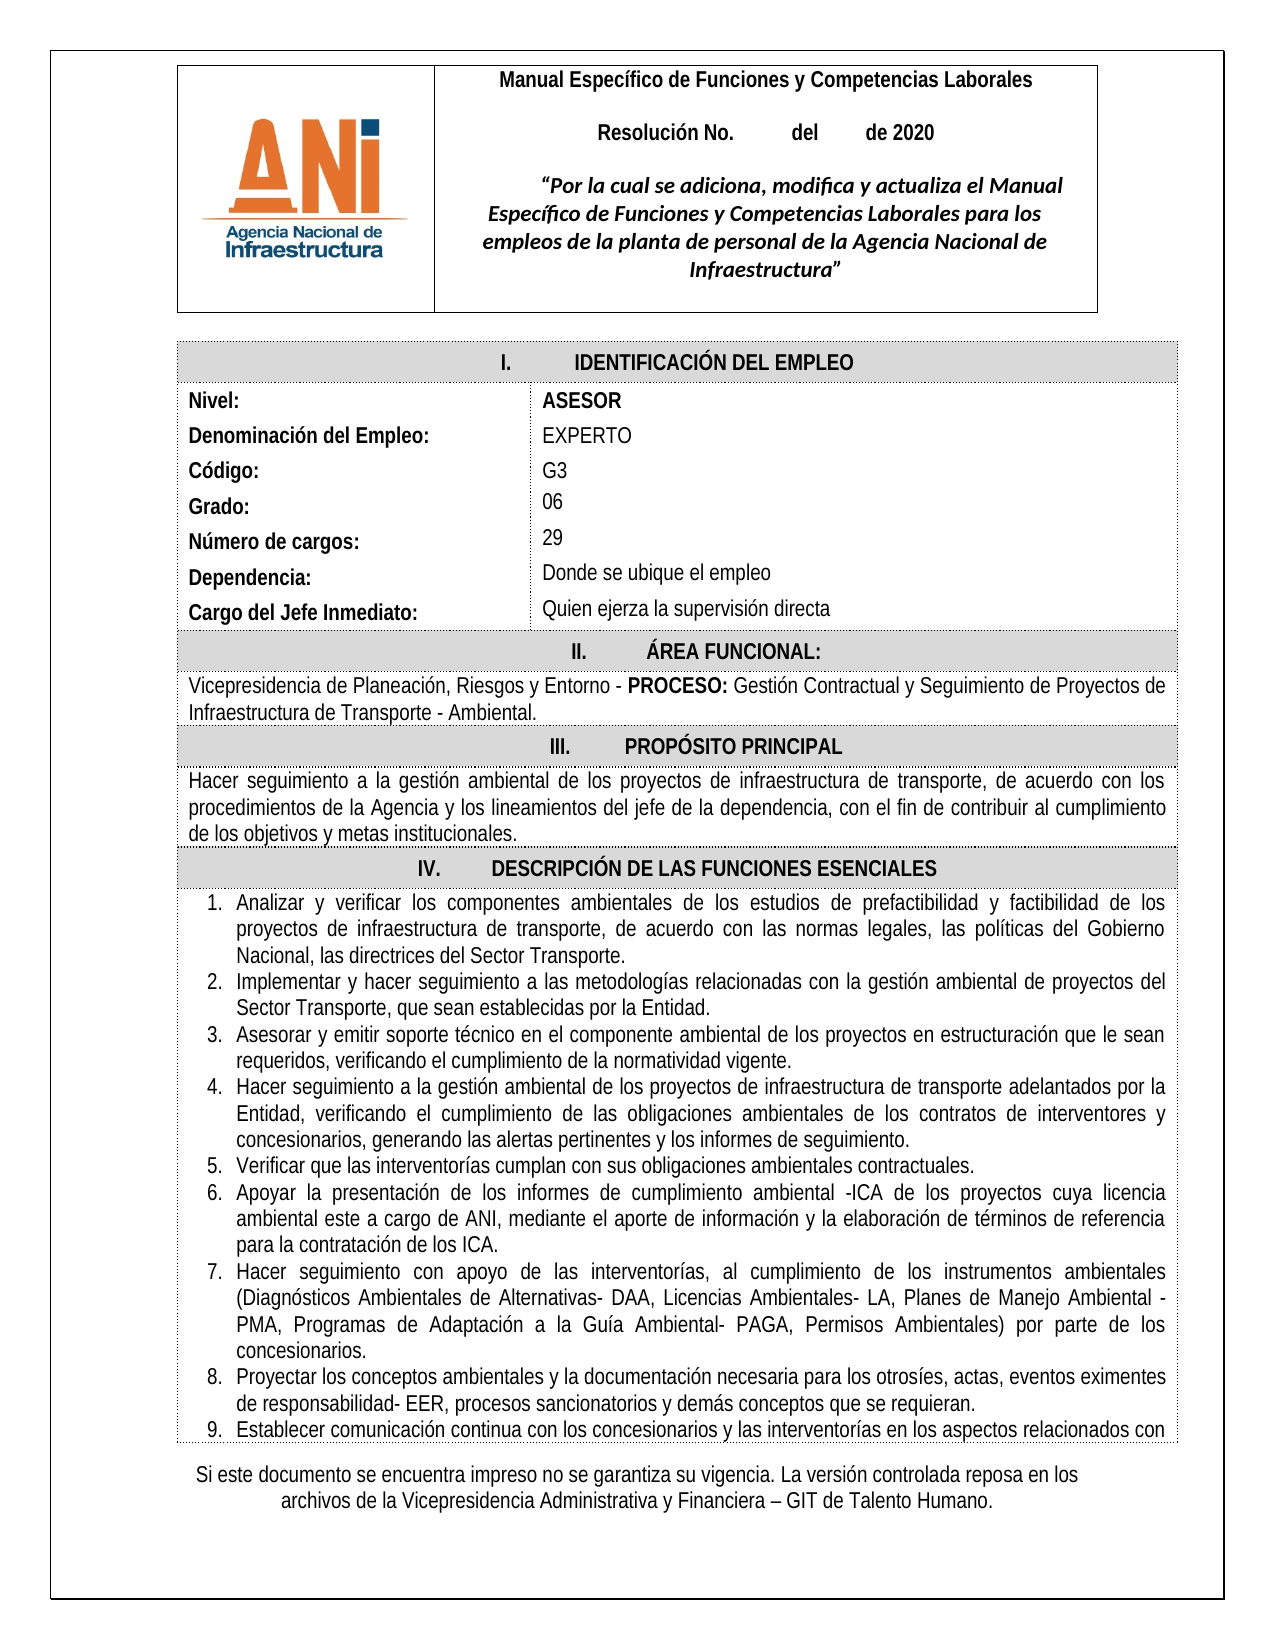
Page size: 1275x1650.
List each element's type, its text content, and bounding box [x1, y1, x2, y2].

table_cell Nivel: [177, 382, 531, 417]
table_cell 06 [531, 488, 1178, 524]
table_cell Vicepresidencia de Planeación, Riesgos y Entorno - PROCESO: Gestión Contractual y Seguimiento de Proyectos de Infraestructura de Transporte - Ambiental. [177, 671, 1178, 725]
table_cell ÁREA FUNCIONAL: [177, 630, 1178, 671]
table_cell Código: [177, 453, 531, 488]
table_cell EXPERTO [531, 418, 1178, 453]
table_cell G3 [531, 453, 1178, 488]
table_cell ASESOR [531, 382, 1178, 417]
table_cell Grado: [177, 488, 531, 524]
table_cell I. IDENTIFICACIÓN DEL EMPLEO [177, 341, 1178, 382]
table_cell Número de cargos: [177, 524, 531, 559]
table_cell Denominación del Empleo: [177, 418, 531, 453]
table_cell Dependencia: [177, 559, 531, 594]
table_cell PROPÓSITO PRINCIPAL [177, 725, 1178, 766]
table_cell Quien ejerza la supervisión directa [531, 595, 1178, 630]
table_cell 29 [531, 524, 1178, 559]
table_cell Hacer seguimiento a la gestión ambiental de los proyectos de infraestructura de transporte, de acuerdo con los procedimientos de la Agencia y los lineamientos del jefe de la dependencia, con el fin de contribuir al cumplimiento de los objetivos y metas institucionales. [177, 766, 1178, 846]
picture [200, 118, 412, 259]
table_cell Donde se ubique el empleo [531, 559, 1178, 594]
table_cell Cargo del Jefe Inmediato: [177, 595, 531, 630]
table_cell IV. DESCRIPCIÓN DE LAS FUNCIONES ESENCIALES [177, 846, 1178, 888]
